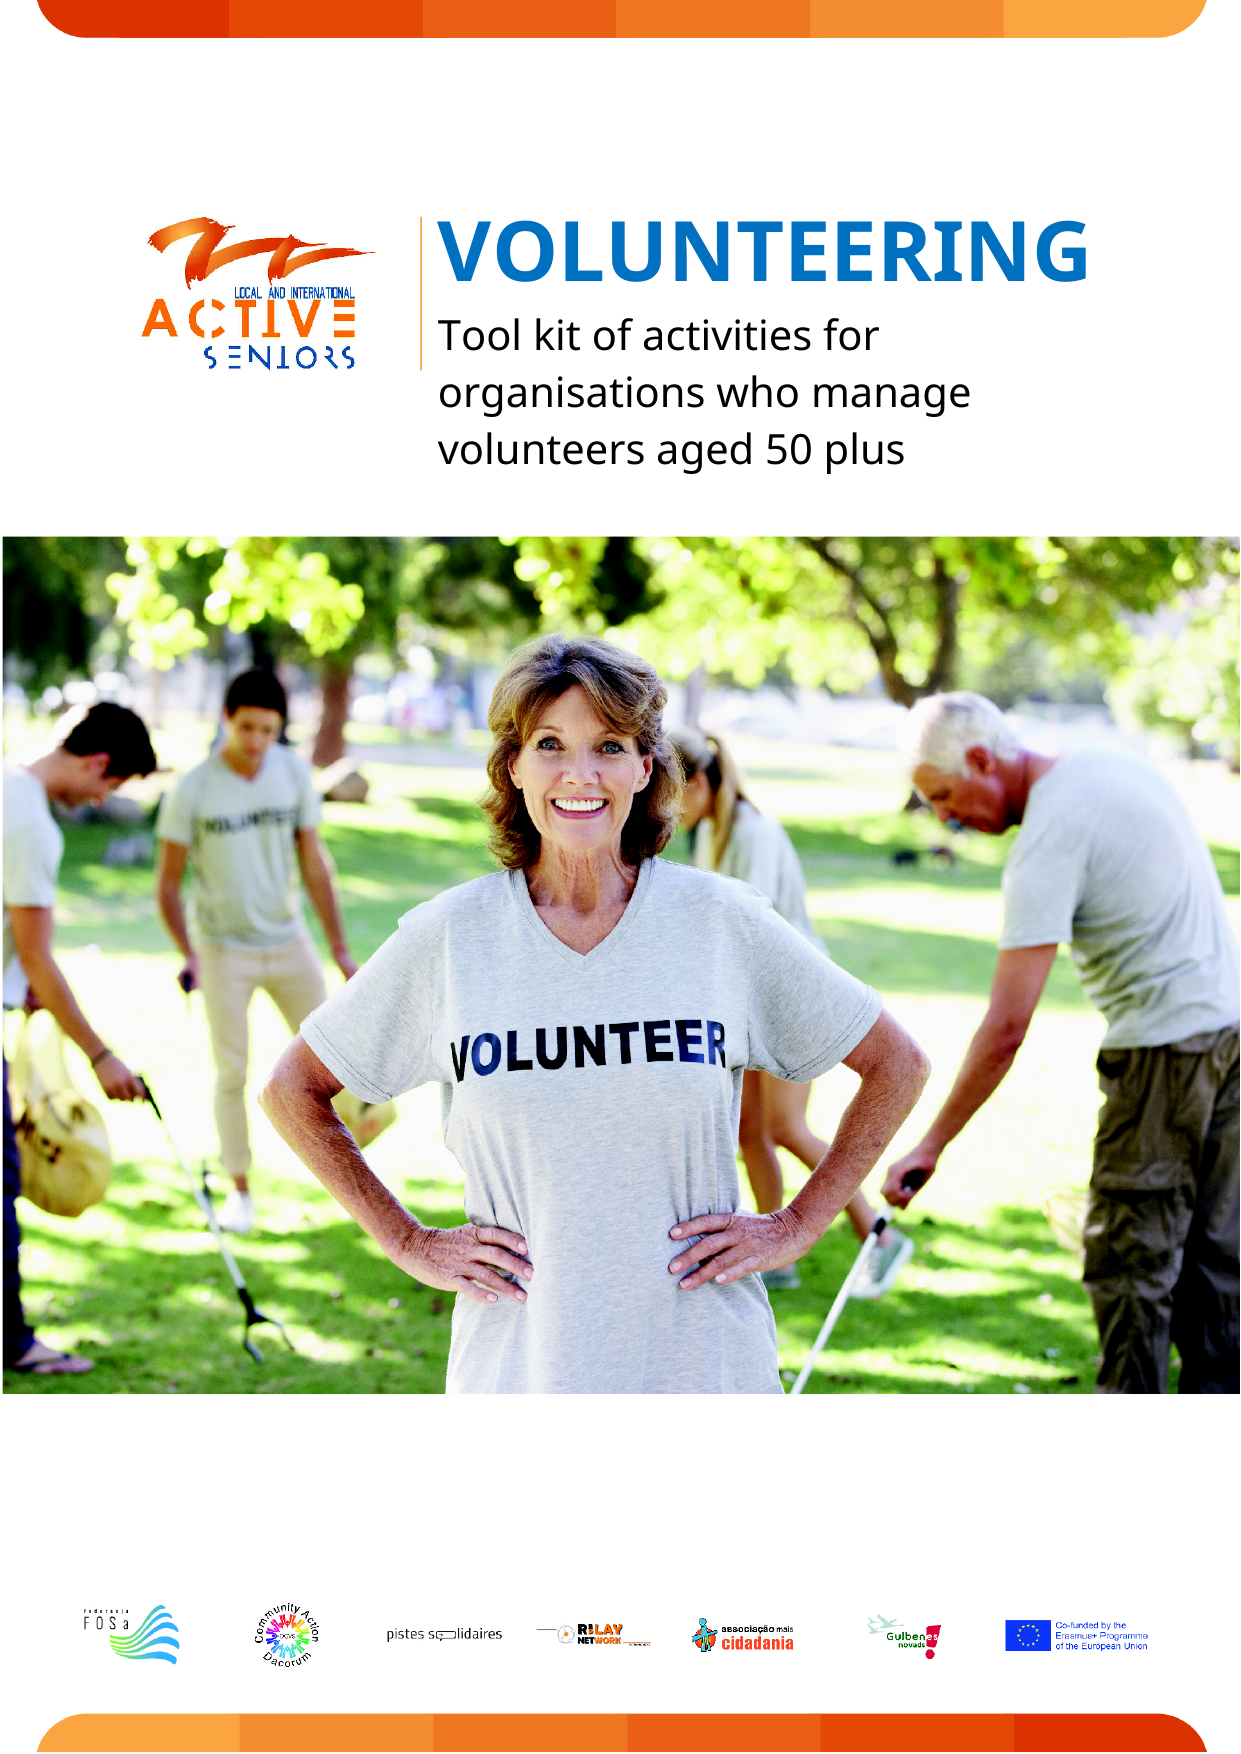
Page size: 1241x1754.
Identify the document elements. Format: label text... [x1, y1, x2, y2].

table_header VOLUNTEERING [426, 193, 1147, 306]
table_cell Tool kit of activities for organisations who manage volunteers aged 50 plus [426, 306, 1147, 533]
picture [2, 0, 1241, 1752]
